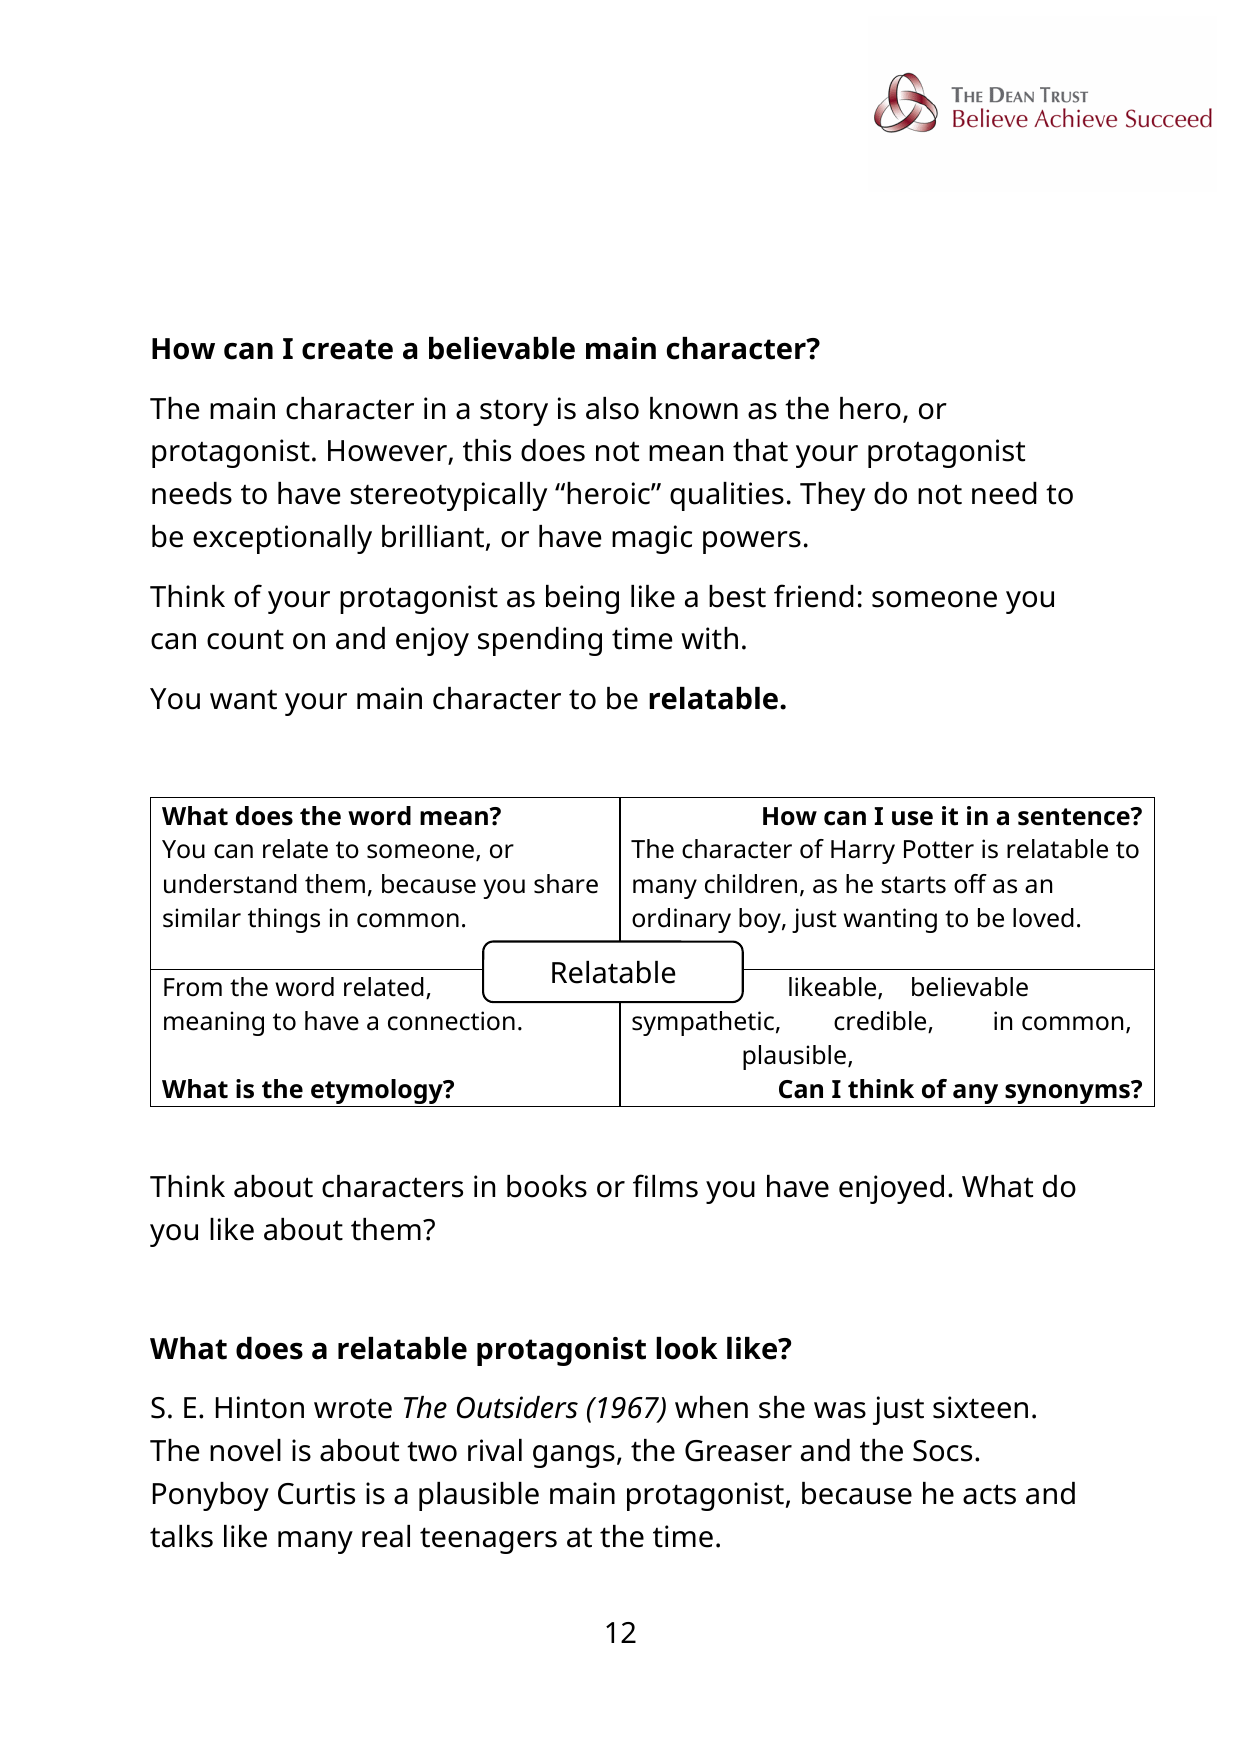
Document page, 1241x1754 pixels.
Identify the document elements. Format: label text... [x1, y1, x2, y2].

text How can I create a believable main character? [150, 328, 1090, 368]
table_cell From the word related, meaning to have a connection. What is the etymology? [151, 970, 619, 1106]
picture [868, 16, 1218, 192]
text Think of your protagonist as being like a best friend: someone you can count on and enjoy spending time with. [150, 576, 1090, 658]
text What does a relatable protagonist look like? [150, 1328, 1090, 1368]
text S. E. Hinton wrote The Outsiders (1967) when she was just sixteen. The novel is about two rival gangs, the Greaser and the Socs. Ponyboy Curtis is a plausible main protagonist, because he acts and talks like many real teenagers at the time. [150, 1387, 1090, 1556]
text You want your main character to be relatable. [150, 678, 1090, 718]
text Think about characters in books or films you have enjoyed. What do you like about them? [150, 1166, 1090, 1249]
text The main character in a story is also known as the hero, or protagonist. However, this does not mean that your protagonist needs to have stereotypically “heroic” qualities. They do not need to be exceptionally brilliant, or have magic powers. [150, 388, 1090, 556]
table_header What does the word mean? You can relate to someone, or understand them, because you share similar things in common. [151, 798, 619, 968]
table_cell likeable, believable sympathetic, credible, in common, plausible, Can I think of any synonyms? [621, 970, 1154, 1106]
table_header How can I use it in a sentence? The character of Harry Potter is relatable to many children, as he starts off as an ordinary boy, just wanting to be loved. [621, 798, 1154, 968]
